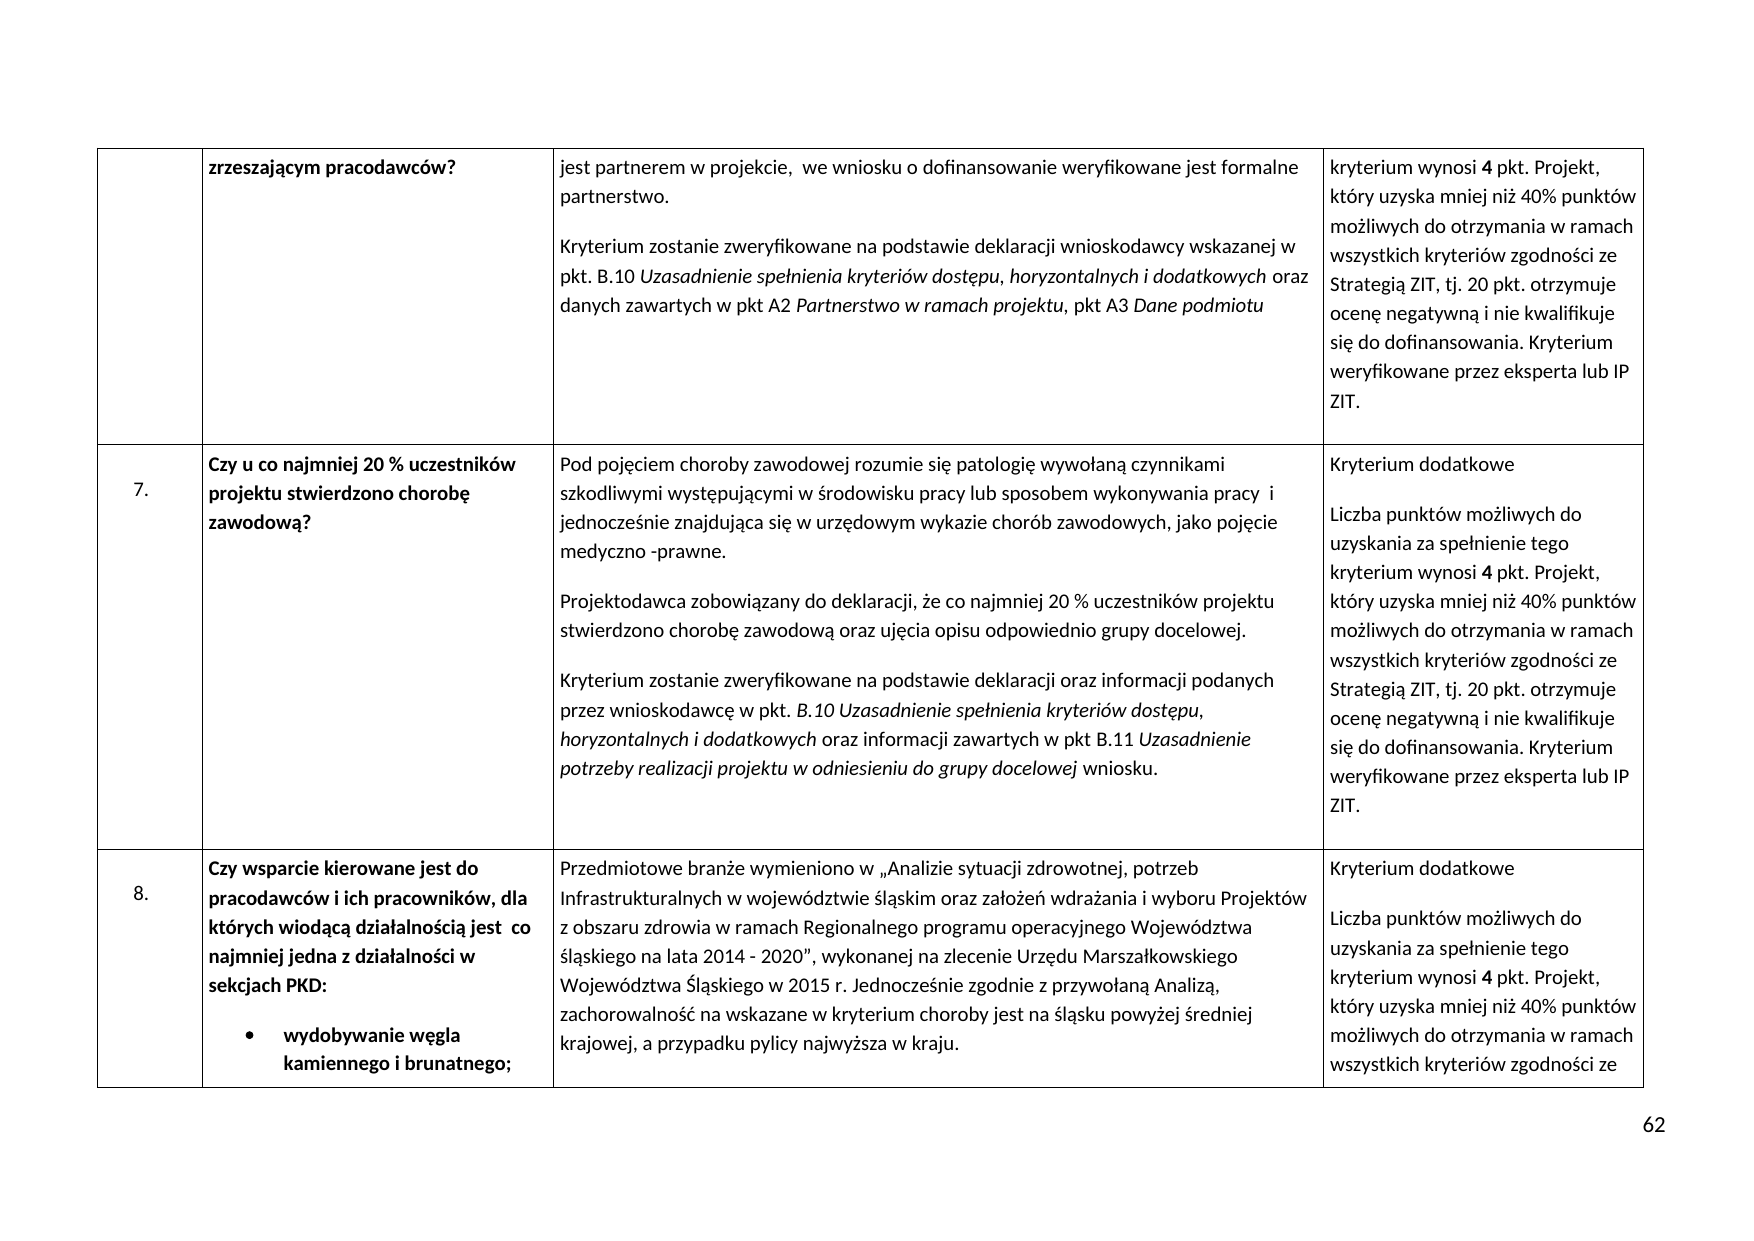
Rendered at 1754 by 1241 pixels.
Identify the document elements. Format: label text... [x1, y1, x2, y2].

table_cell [203, 850, 553, 1087]
table_cell Czy u co najmniej 20 % uczestników projektu stwierdzono chorobę zawodową? [203, 445, 553, 849]
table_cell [203, 149, 553, 444]
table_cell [1324, 149, 1643, 444]
table_cell [98, 850, 202, 1087]
table_cell [98, 149, 202, 444]
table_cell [1324, 850, 1643, 1087]
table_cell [554, 850, 1323, 1087]
table_cell [98, 445, 202, 849]
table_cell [554, 149, 1323, 444]
table_cell Pod pojęciem choroby zawodowej rozumie się patologię wywołaną czynnikami szkodliwymi występującymi w środowisku pracy lub sposobem wykonywania pracy i jednocześnie znajdująca się w urzędowym wykazie chorób zawodowych, jako pojęcie medyczno -prawne. Projektodawca zobowiązany do deklaracji, że co najmniej 20 % uczestników projektu stwierdzono chorobę zawodową oraz ujęcia opisu odpowiednio grupy docelowej. Kryterium zostanie zweryfikowane na podstawie deklaracji oraz informacji podanych przez wnioskodawcę w pkt. B.10 Uzasadnienie spełnienia kryteriów dostępu, horyzontalnych i dodatkowych oraz informacji zawartych w pkt B.11 Uzasadnienie potrzeby realizacji projektu w odniesieniu do grupy docelowej wniosku. [554, 445, 1323, 849]
